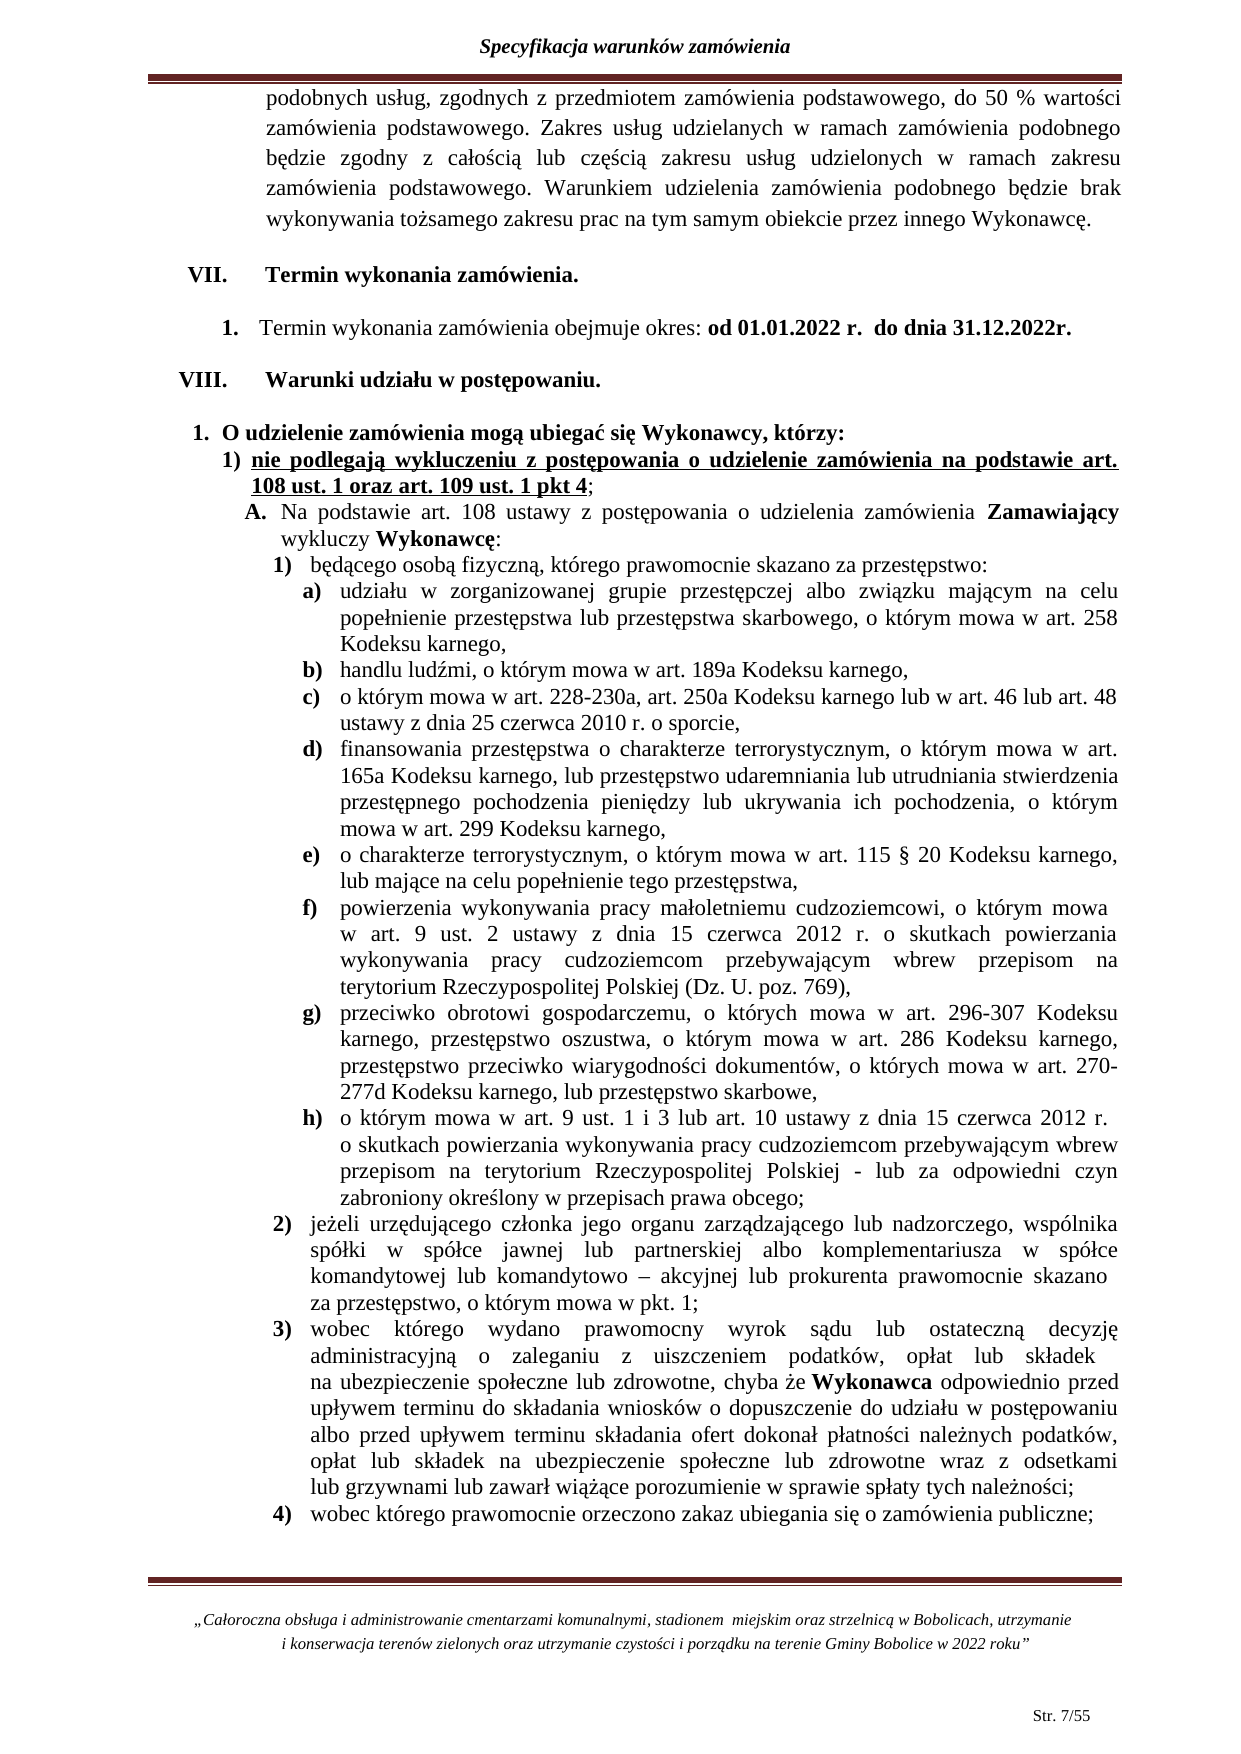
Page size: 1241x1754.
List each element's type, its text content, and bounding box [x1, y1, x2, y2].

list Termin wykonania zamówienia. [227, 261, 1146, 287]
list będącego osobą fizyczną, którego prawomocnie skazano za przestępstwo: [273, 551, 1119, 577]
list wobec którego prawomocnie orzeczono zakaz ubiegania się o zamówienia publiczne; [273, 1500, 1119, 1526]
list O udzielenie zamówienia mogą ubiegać się Wykonawcy, którzy: [192, 419, 1119, 446]
list jeżeli urzędującego członka jego organu zarządzającego lub nadzorczego, wspólnika spółki w spółce jawnej lub partnerskiej albo komplementariusza w spółce komandytowej lub komandytowo – akcyjnej lub prokurenta prawomocnie skazano za przestępstwo, o którym mowa w pkt. 1; [273, 1210, 1119, 1315]
list o charakterze terrorystycznym, o którym mowa w art. 115 § 20 Kodeksu karnego, lub mające na celu popełnienie tego przestępstwa, [302, 841, 1119, 894]
list o którym mowa w art. 228-230a, art. 250a Kodeksu karnego lub w art. 46 lub art. 48 ustawy z dnia 25 czerwca 2010 r. o sporcie, [302, 683, 1119, 736]
list finansowania przestępstwa o charakterze terrorystycznym, o którym mowa w art. 165a Kodeksu karnego, lub przestępstwo udaremniania lub utrudniania stwierdzenia przestępnego pochodzenia pieniędzy lub ukrywania ich pochodzenia, o którym mowa w art. 299 Kodeksu karnego, [302, 736, 1119, 841]
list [222, 84, 1122, 231]
list Na podstawie art. 108 ustawy z postępowania o udzielenia zamówienia Zamawiający wykluczy Wykonawcę: [244, 498, 1119, 551]
list wobec którego wydano prawomocny wyrok sądu lub ostateczną decyzję administracyjną o zaleganiu z uiszczeniem podatków, opłat lub składek na ubezpieczenie społeczne lub zdrowotne, chyba że Wykonawca odpowiednio przed upływem terminu do składania wniosków o dopuszczenie do udziału w postępowaniu albo przed upływem terminu składania ofert dokonał płatności należnych podatków, opłat lub składek na ubezpieczenie społeczne lub zdrowotne wraz z odsetkami lub grzywnami lub zawarł wiążące porozumienie w sprawie spłaty tych należności; [273, 1315, 1119, 1500]
list handlu ludźmi, o którym mowa w art. 189a Kodeksu karnego, [302, 656, 1119, 683]
list przeciwko obrotowi gospodarczemu, o których mowa w art. 296-307 Kodeksu karnego, przestępstwo oszustwa, o którym mowa w art. 286 Kodeksu karnego, przestępstwo przeciwko wiarygodności dokumentów, o których mowa w art. 270-277d Kodeksu karnego, lub przestępstwo skarbowe, [302, 999, 1119, 1104]
list udziału w zorganizowanej grupie przestępczej albo związku mającym na celu popełnienie przestępstwa lub przestępstwa skarbowego, o którym mowa w art. 258 Kodeksu karnego, [302, 577, 1119, 656]
list Warunki udziału w postępowaniu. [227, 367, 1119, 393]
list o którym mowa w art. 9 ust. 1 i 3 lub art. 10 ustawy z dnia 15 czerwca 2012 r. o skutkach powierzania wykonywania pracy cudzoziemcom przebywającym wbrew przepisom na terytorium Rzeczypospolitej Polskiej - lub za odpowiedni czyn zabroniony określony w przepisach prawa obcego; [302, 1104, 1119, 1210]
list nie podlegają wykluczeniu z postępowania o udzielenie zamówienia na podstawie art. 108 ust. 1 oraz art. 109 ust. 1 pkt 4; [222, 446, 1119, 498]
list powierzenia wykonywania pracy małoletniemu cudzoziemcowi, o którym mowa w art. 9 ust. 2 ustawy z dnia 15 czerwca 2012 r. o skutkach powierzania wykonywania pracy cudzoziemcom przebywającym wbrew przepisom na terytorium Rzeczypospolitej Polskiej (Dz. U. poz. 769), [302, 894, 1119, 999]
list Termin wykonania zamówienia obejmuje okres: od 01.01.2022 r. do dnia 31.12.2022r. [221, 314, 1122, 340]
